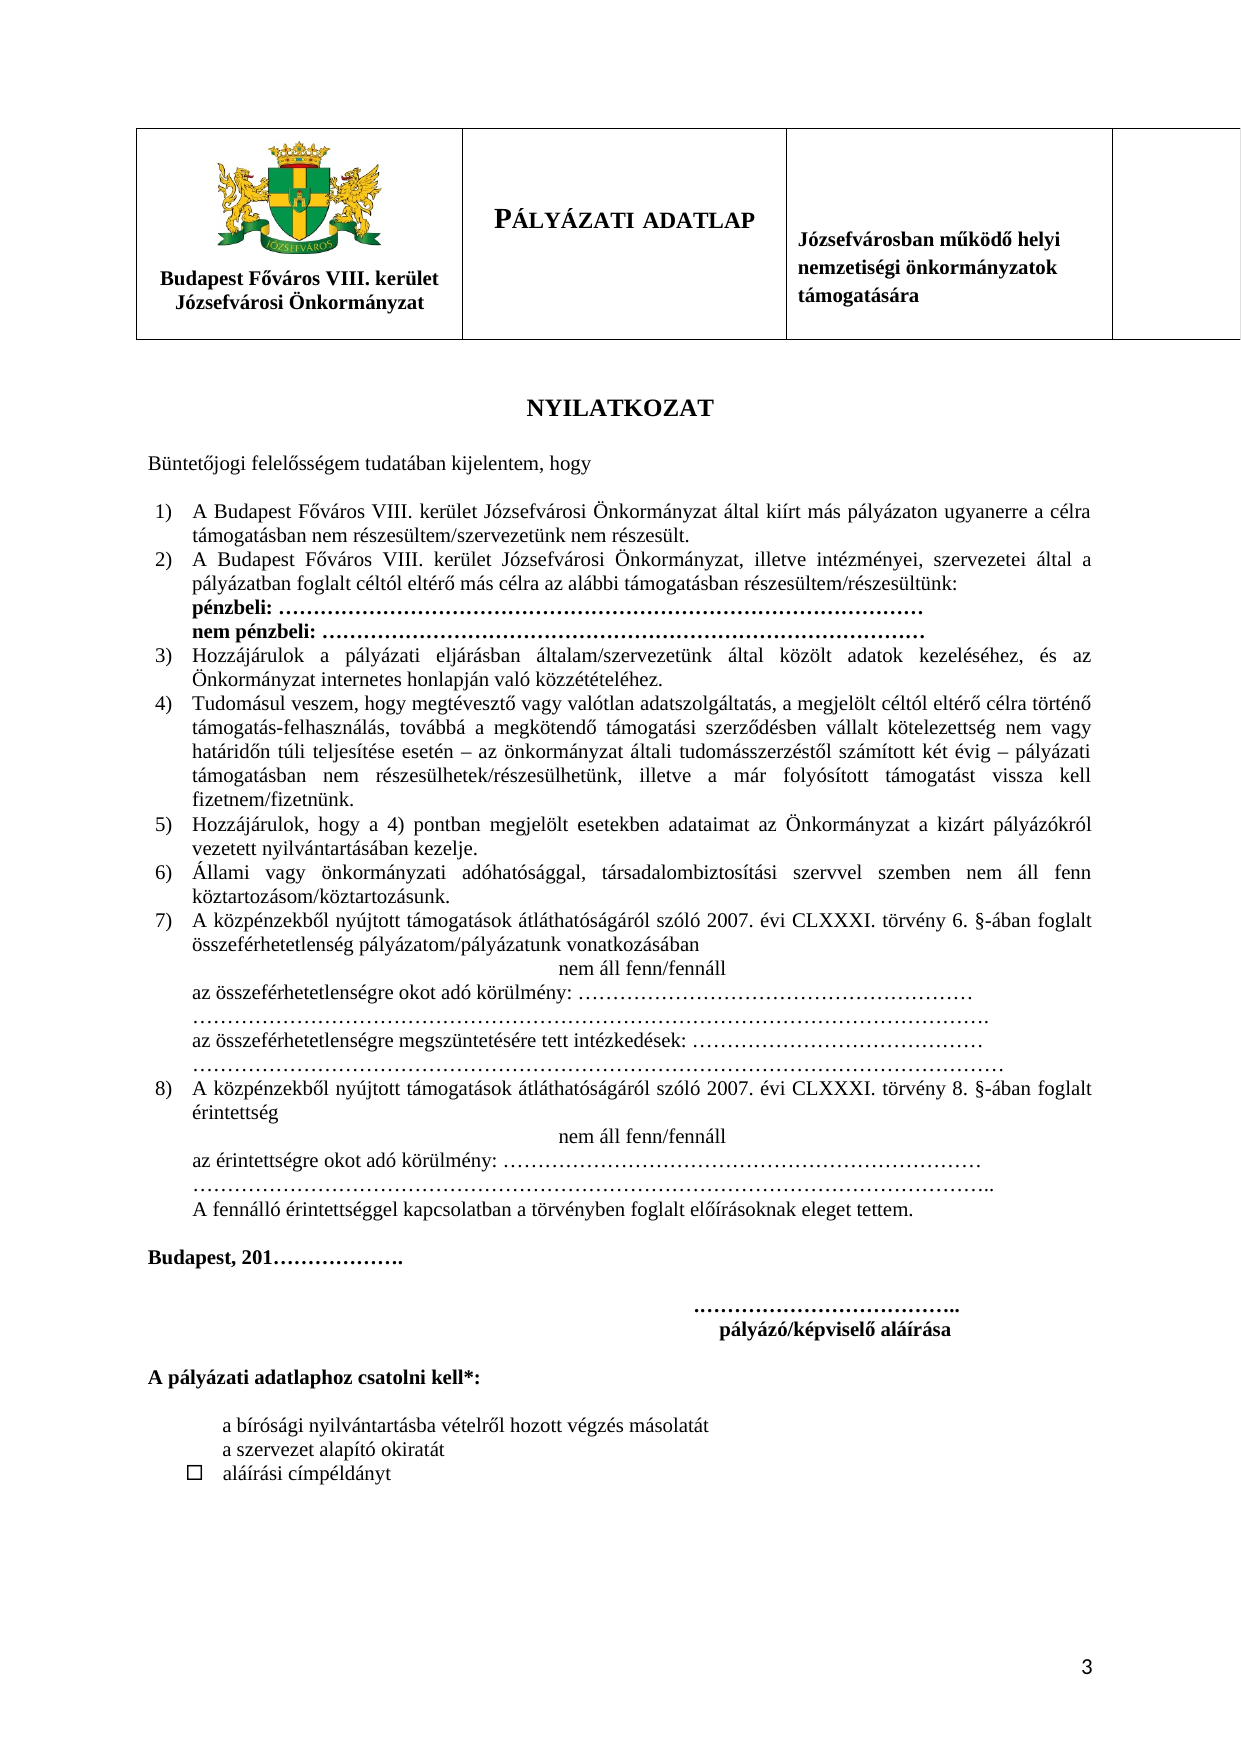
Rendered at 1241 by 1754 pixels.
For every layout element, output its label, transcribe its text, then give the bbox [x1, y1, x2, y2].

text …………………………………………………………………………………………………….. [192, 1172, 1093, 1196]
text ……………………………………………………………………………………………………. [192, 1004, 1093, 1028]
list Hozzájárulok a pályázati eljárásban általam/szervezetünk által közölt adatok kezeléséhez, és az Önkormányzat internetes honlapján való közzétételéhez. [155, 643, 1093, 691]
text nem pénzbeli: …………………………………………………………………………… [192, 619, 1093, 643]
text Büntetőjogi felelősségem tudatában kijelentem, hogy [148, 451, 1093, 474]
list aláírási címpéldányt [185, 1461, 1093, 1485]
list A Budapest Főváros VIII. kerület Józsefvárosi Önkormányzat, illetve intézményei, szervezetei által a pályázatban foglalt céltól eltérő más célra az alábbi támogatásban részesültem/részesültünk: [155, 547, 1093, 595]
list a szervezet alapító okiratát [185, 1437, 1093, 1461]
list A Budapest Főváros VIII. kerület Józsefvárosi Önkormányzat által kiírt más pályázaton ugyanerre a célra támogatásban nem részesültem/szervezetünk nem részesült. [154, 499, 1093, 547]
text ……………………………………………………………………………………………………… [192, 1052, 1093, 1076]
text az összeférhetetlenségre megszüntetésére tett intézkedések: …………………………………… [192, 1028, 1093, 1052]
text Nyilatkozat [148, 393, 1093, 422]
text pályázó/képviselő aláírása [709, 1317, 1093, 1341]
text A pályázati adatlaphoz csatolni kell*: [148, 1365, 1093, 1389]
list Állami vagy önkormányzati adóhatósággal, társadalombiztosítási szervvel szemben nem áll fenn köztartozásom/köztartozásunk. [155, 859, 1093, 908]
text pénzbeli: ………………………………………………………………………………… [192, 595, 1093, 619]
picture [217, 141, 382, 254]
text nem áll fenn/fennáll [192, 1124, 1093, 1148]
text .……………………………….. [694, 1293, 1093, 1317]
text A fennálló érintettséggel kapcsolatban a törvényben foglalt előírásoknak eleget tettem. [192, 1196, 1093, 1221]
list a bírósági nyilvántartásba vételről hozott végzés másolatát [185, 1413, 1093, 1437]
text az összeférhetetlenségre okot adó körülmény: ………………………………………………… [192, 980, 1093, 1004]
text nem áll fenn/fennáll [192, 956, 1093, 980]
list A közpénzekből nyújtott támogatások átláthatóságáról szóló 2007. évi CLXXXI. törvény 8. §-ában foglalt érintettség [155, 1076, 1093, 1124]
list Hozzájárulok, hogy a 4) pontban megjelölt esetekben adataimat az Önkormányzat a kizárt pályázókról vezetett nyilvántartásában kezelje. [155, 811, 1093, 859]
list Tudomásul veszem, hogy megtévesztő vagy valótlan adatszolgáltatás, a megjelölt céltól eltérő célra történő támogatás-felhasználás, továbbá a megkötendő támogatási szerződésben vállalt kötelezettség nem vagy határidőn túli teljesítése esetén – az önkormányzat általi tudomásszerzéstől számított két évig – pályázati támogatásban nem részesülhetek/részesülhetünk, illetve a már folyósított támogatást vissza kell fizetnem/fizetnünk. [155, 691, 1093, 811]
list A közpénzekből nyújtott támogatások átláthatóságáról szóló 2007. évi CLXXXI. törvény 6. §-ában foglalt összeférhetetlenség pályázatom/pályázatunk vonatkozásában [155, 908, 1093, 956]
text Budapest, 201………………. [148, 1244, 1093, 1269]
text az érintettségre okot adó körülmény: …………………………………………………………… [192, 1148, 1093, 1172]
